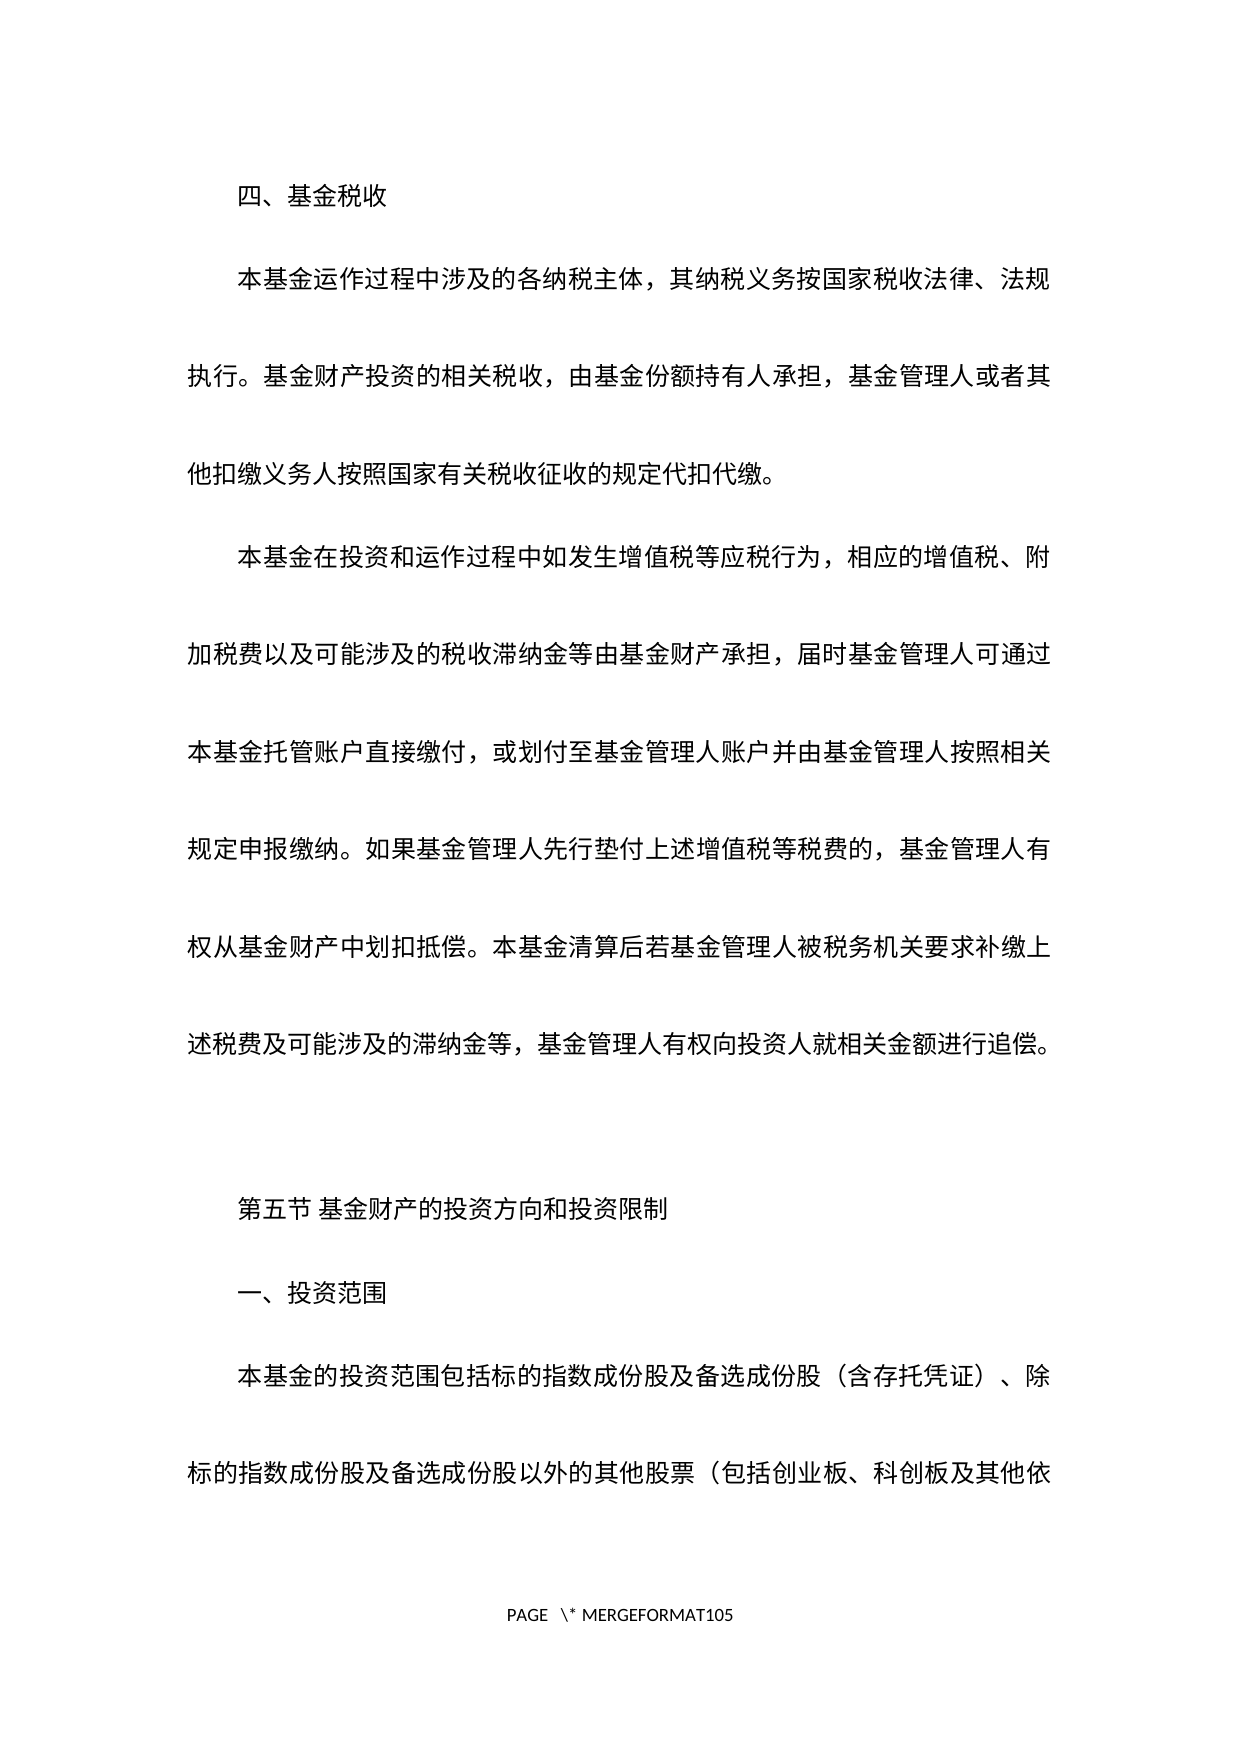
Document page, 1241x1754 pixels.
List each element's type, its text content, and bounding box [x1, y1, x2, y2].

text 本基金运作过程中涉及的各纳税主体，其纳税义务按国家税收法律、法规执行。基金财产投资的相关税收，由基金份额持有人承担，基金管理人或者其他扣缴义务人按照国家有关税收征收的规定代扣代缴。 [187, 245, 1053, 505]
text 第五节 基金财产的投资方向和投资限制 [187, 1176, 1053, 1241]
text 四、基金税收 [187, 162, 1053, 227]
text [187, 1342, 1053, 1504]
text 本基金在投资和运作过程中如发生增值税等应税行为，相应的增值税、附加税费以及可能涉及的税收滞纳金等由基金财产承担，届时基金管理人可通过本基金托管账户直接缴付，或划付至基金管理人账户并由基金管理人按照相关规定申报缴纳。如果基金管理人先行垫付上述增值税等税费的，基金管理人有权从基金财产中划扣抵偿。本基金清算后若基金管理人被税务机关要求补缴上述税费及可能涉及的滞纳金等，基金管理人有权向投资人就相关金额进行追偿。 [187, 523, 1053, 1076]
text 一、投资范围 [187, 1259, 1053, 1324]
